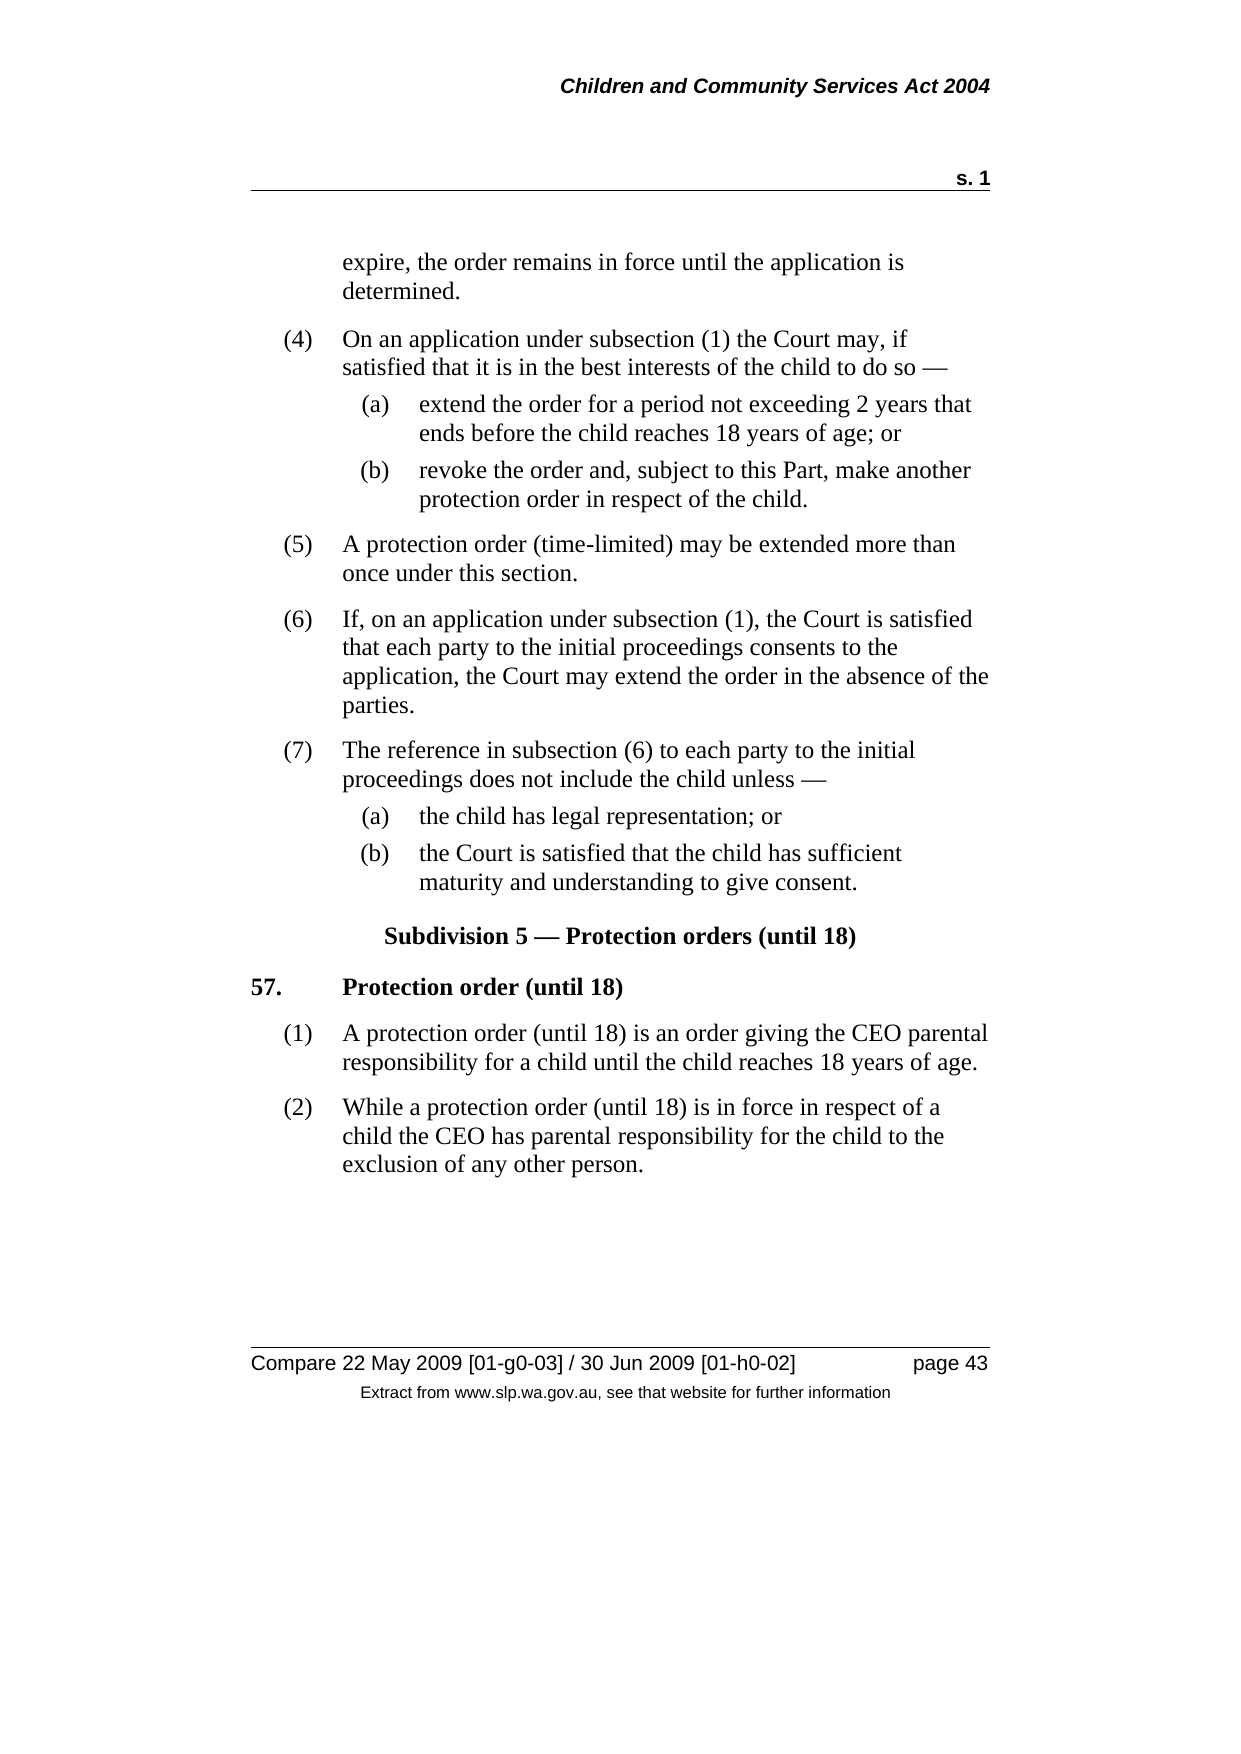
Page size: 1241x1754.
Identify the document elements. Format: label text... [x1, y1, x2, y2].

subtitle Subdivision 5 — Protection orders (until 18) [251, 921, 990, 949]
text (a) extend the order for a period not exceeding 2 years that ends before the child reaches 18 years of age; or [251, 389, 990, 447]
text (1) A protection order (until 18) is an order giving the CEO parental responsibility for a child until the child reaches 18 years of age. [251, 1018, 990, 1075]
text (b) the Court is satisfied that the child has sufficient maturity and understanding to give consent. [251, 838, 990, 896]
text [251, 247, 990, 305]
text (2) While a protection order (until 18) is in force in respect of a child the CEO has parental responsibility for the child to the exclusion of any other person. [251, 1092, 990, 1178]
text (a) the child has legal representation; or [251, 801, 990, 830]
subtitle 57. Protection order (until 18) [251, 972, 990, 1001]
text (b) revoke the order and, subject to this Part, make another protection order in respect of the child. [251, 455, 990, 513]
text (4) On an application under subsection (1) the Court may, if satisfied that it is in the best interests of the child to do so — [251, 324, 990, 381]
text (5) A protection order (time-limited) may be extended more than once under this section. [251, 529, 990, 587]
text (7) The reference in subsection (6) to each party to the initial proceedings does not include the child unless — [251, 735, 990, 793]
text (6) If, on an application under subsection (1), the Court is satisfied that each party to the initial proceedings consents to the application, the Court may extend the order in the absence of the parties. [251, 604, 990, 719]
